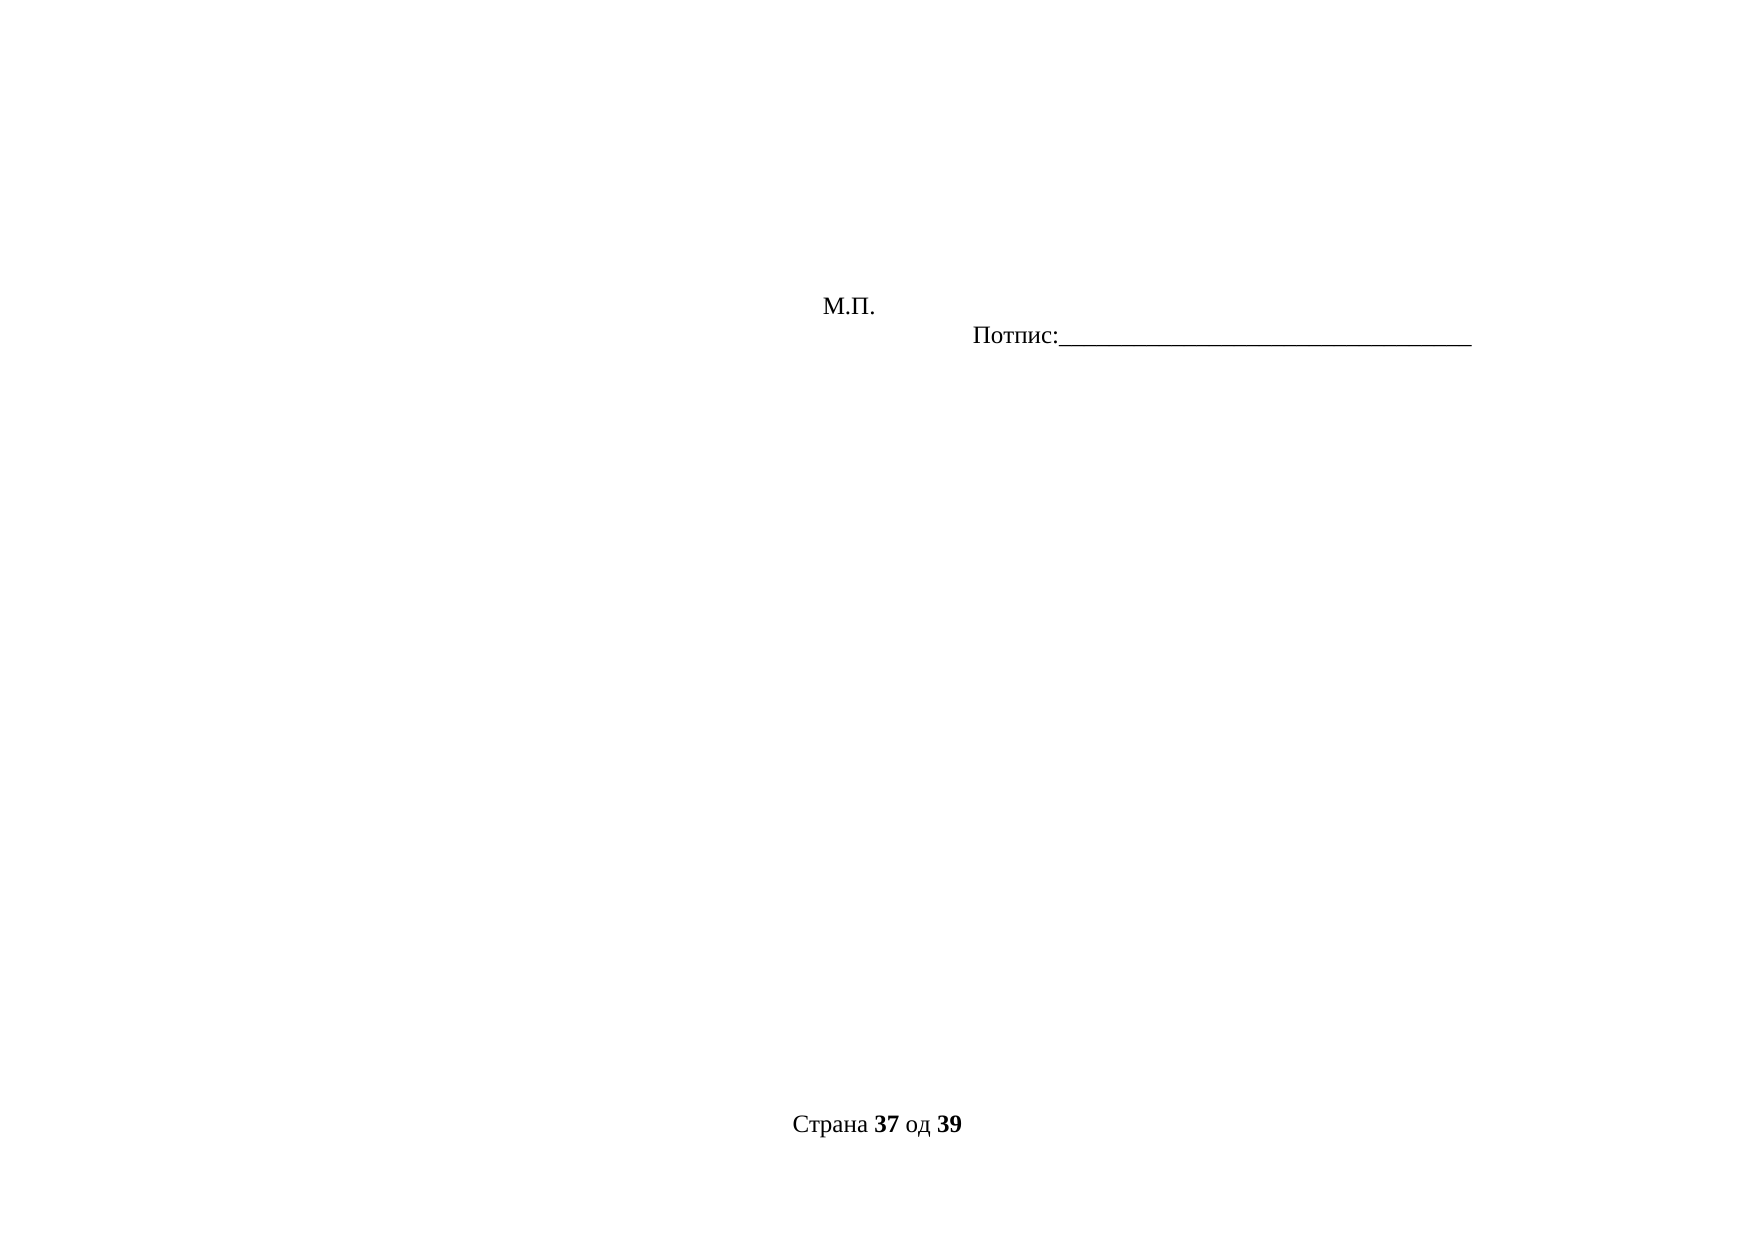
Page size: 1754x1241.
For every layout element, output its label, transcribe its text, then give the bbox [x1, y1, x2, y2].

text Потпис:_________________________________ [148, 320, 1606, 349]
text М.П. [823, 291, 1606, 320]
